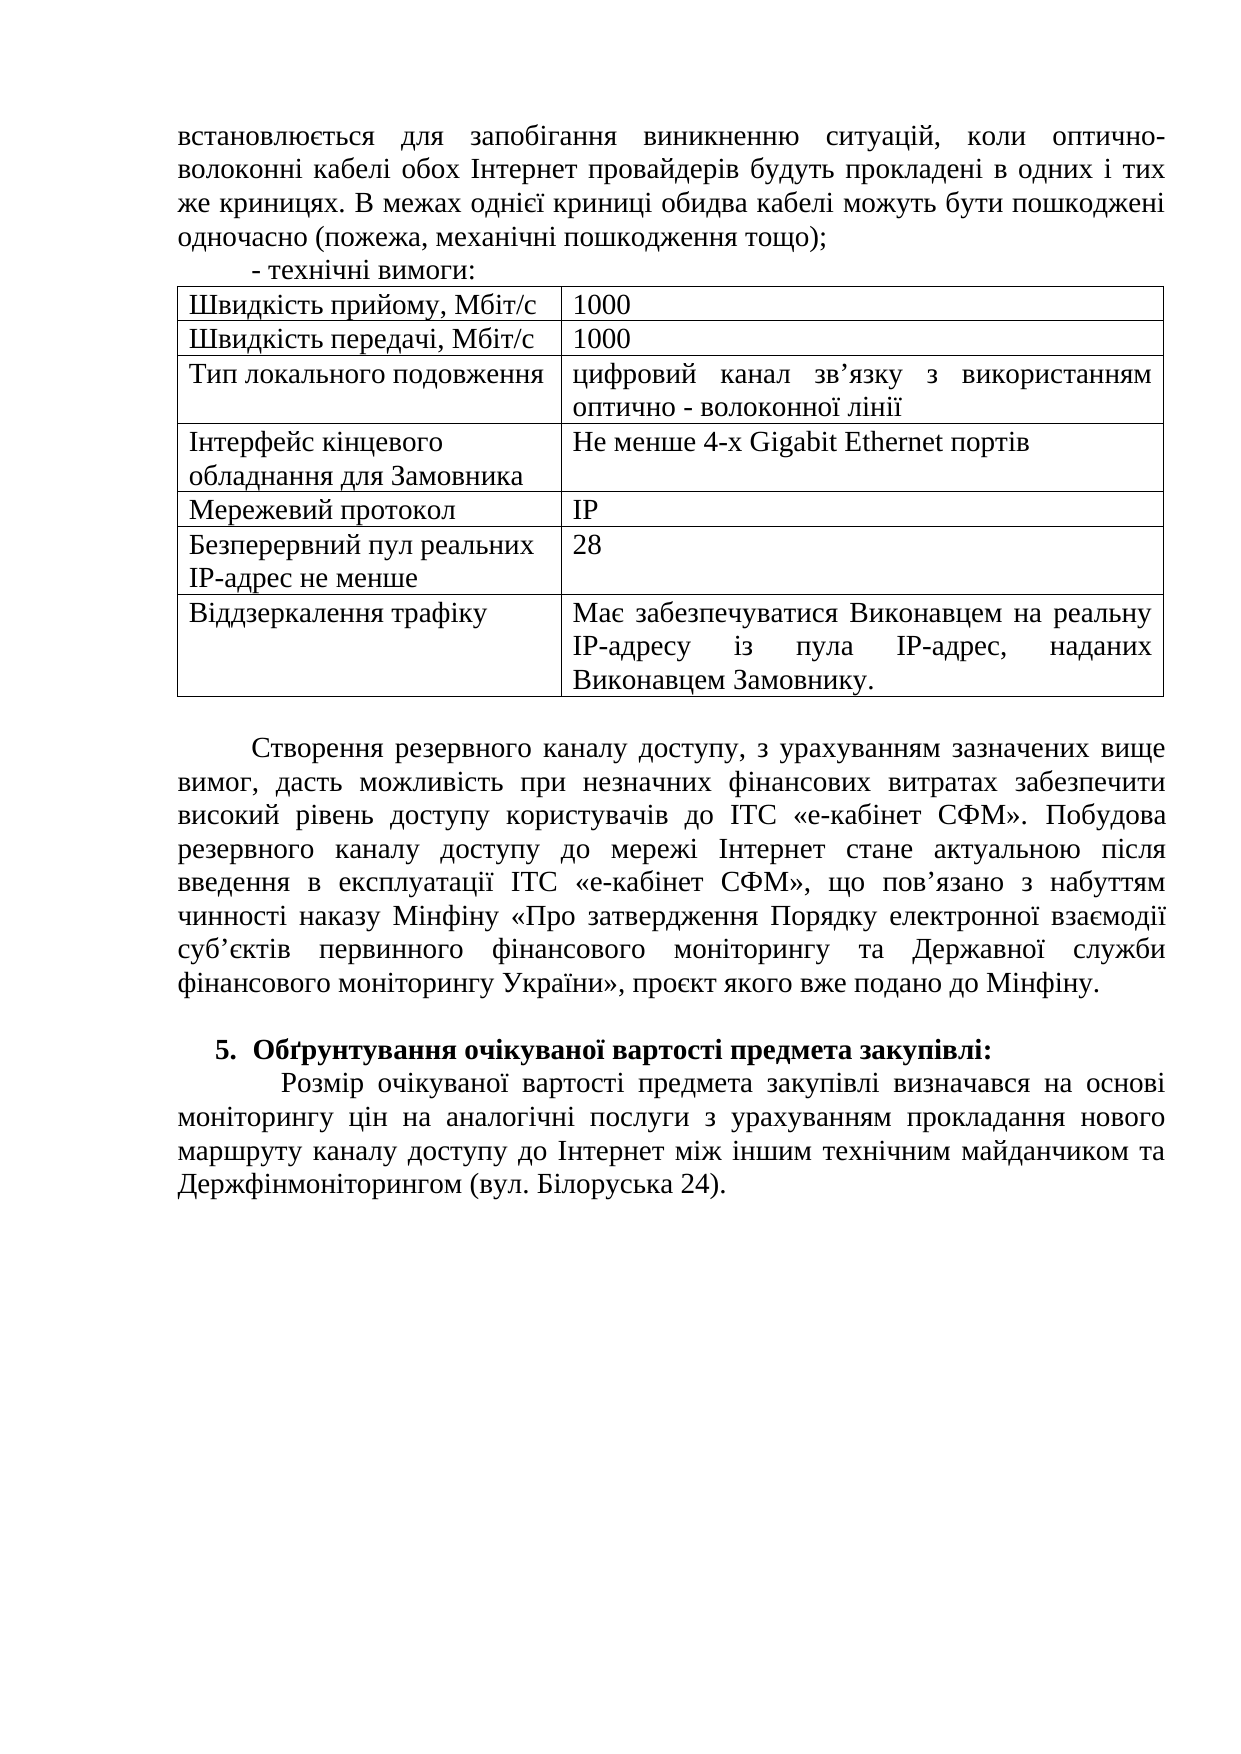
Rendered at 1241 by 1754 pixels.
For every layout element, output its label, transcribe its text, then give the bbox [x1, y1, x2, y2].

table_cell Віддзеркалення трафіку [178, 595, 561, 696]
table_cell Інтерфейс кінцевого обладнання для Замовника [178, 424, 561, 491]
table_cell Швидкість передачі, Мбіт/с [178, 321, 561, 355]
table_cell 28 [562, 527, 1163, 594]
table_cell Тип локального подовження [178, 356, 561, 423]
table_cell цифровий канал зв’язку з використанням оптично - волоконної лінії [562, 356, 1163, 423]
table_cell ІР [562, 492, 1163, 526]
text Створення резервного каналу доступу, з урахуванням зазначених вище вимог, дасть можливість при незначних фінансових витратах забезпечити високий рівень доступу користувачів до ІТС «е-кабінет СФМ». Побудова резервного каналу доступу до мережі Інтернет стане актуальною після введення в експлуатації ІТС «е-кабінет СФМ», що пов’язано з набуттям чинності наказу Мінфіну «Про затвердження Порядку електронної взаємодії суб’єктів первинного фінансового моніторингу та Державної служби фінансового моніторингу України», проєкт якого вже подано до Мінфіну. [177, 730, 1167, 998]
table_header Швидкість прийому, Мбіт/с [178, 287, 561, 320]
text Розмір очікуваної вартості предмета закупівлі визначався на основі моніторингу цін на аналогічні послуги з урахуванням прокладання нового маршруту каналу доступу до Інтернет між іншим технічним майданчиком та Держфінмоніторингом (вул. Білоруська 24). [177, 1066, 1167, 1200]
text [177, 118, 1167, 252]
list Обґрунтування очікуваної вартості предмета закупівлі: [215, 1032, 1167, 1066]
table_header 1000 [562, 287, 1163, 320]
table_cell Не менше 4-х Gigabit Ethernet портів [562, 424, 1163, 491]
text - технічні вимоги: [177, 252, 1167, 286]
table_cell Мережевий протокол [178, 492, 561, 526]
table_cell Безперервний пул реальних ІР-адрес не менше [178, 527, 561, 594]
table_cell 1000 [562, 321, 1163, 355]
table_cell Має забезпечуватися Виконавцем на реальну ІР-адресу із пула ІР-адрес, наданих Виконавцем Замовнику. [562, 595, 1163, 696]
